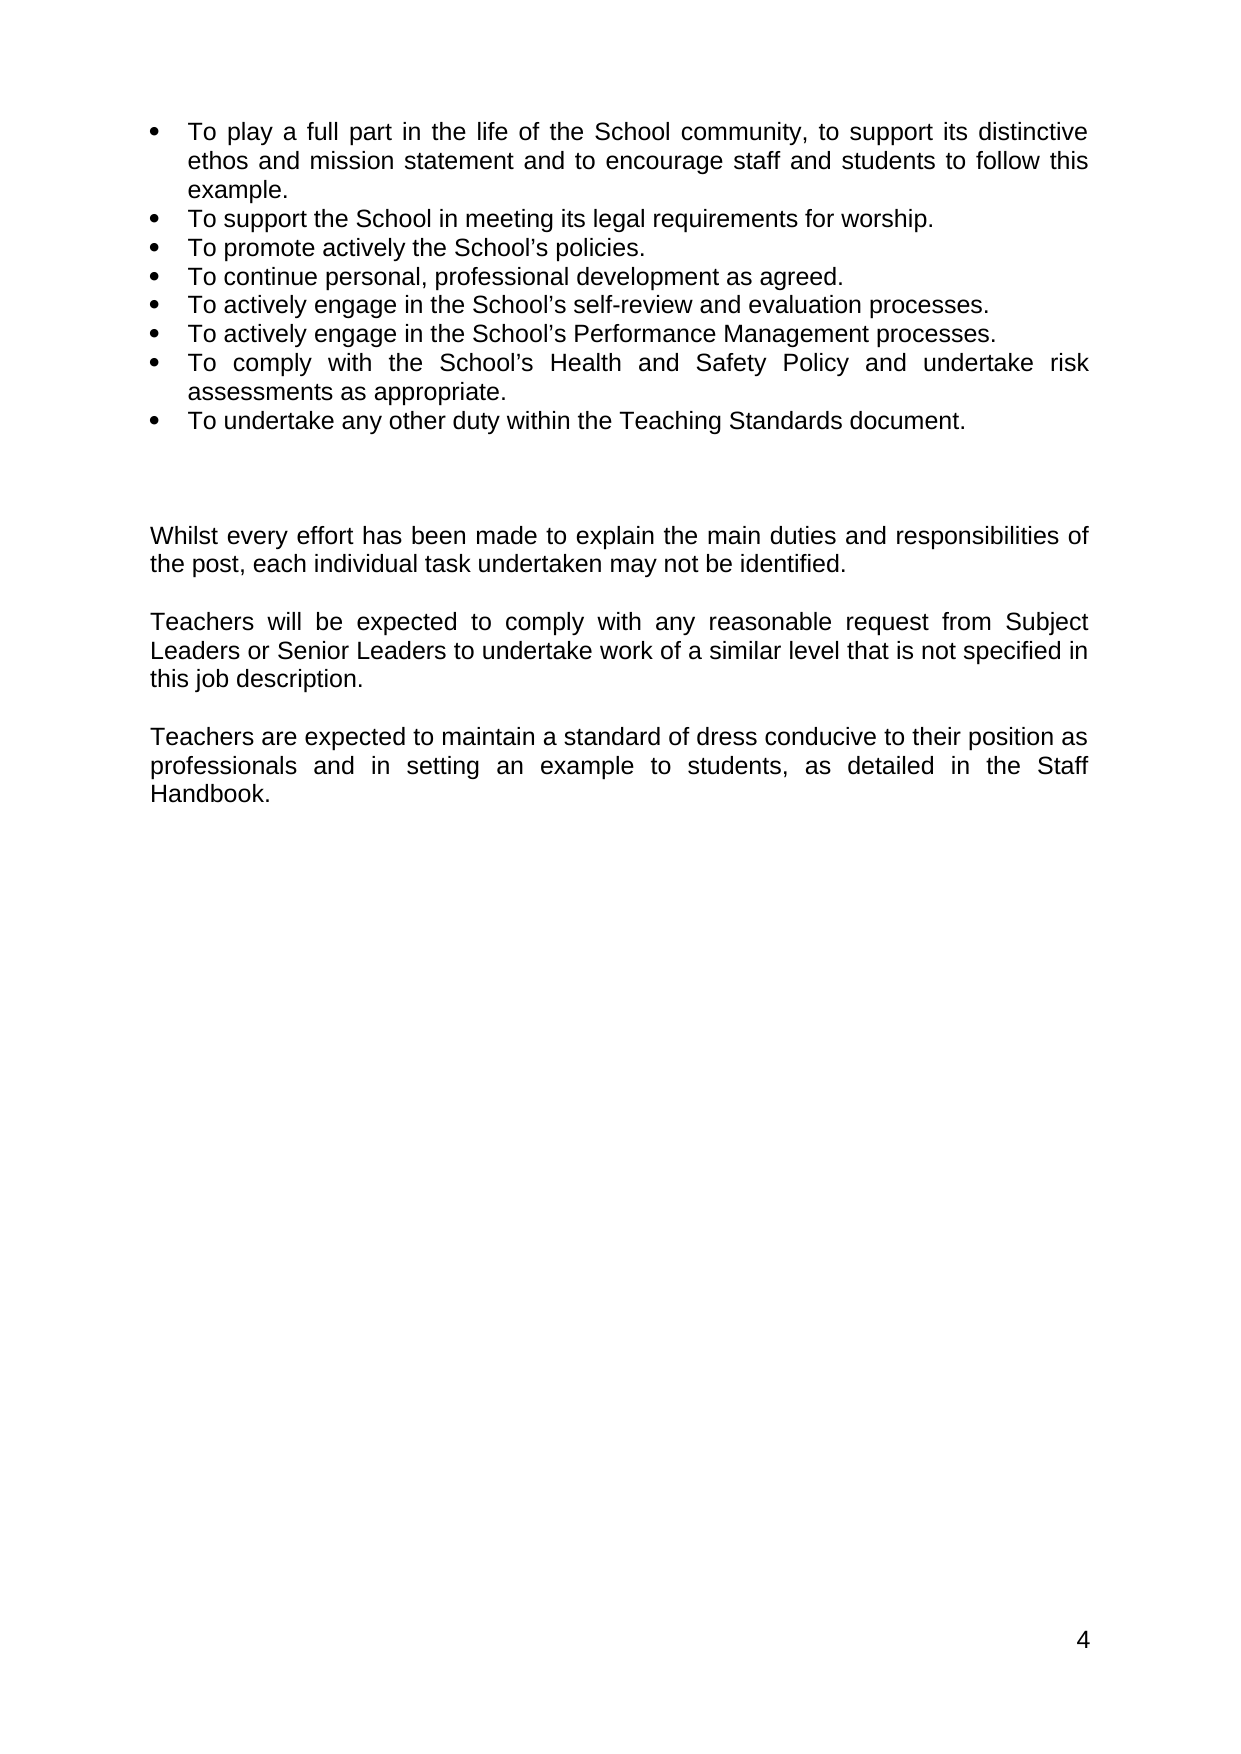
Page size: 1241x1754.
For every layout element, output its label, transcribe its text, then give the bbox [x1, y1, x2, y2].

text Teachers are expected to maintain a standard of dress conducive to their position as professionals and in setting an example to students, as detailed in the Staff Handbook. [150, 722, 1090, 808]
text Teachers will be expected to comply with any reasonable request from Subject Leaders or Senior Leaders to undertake work of a similar level that is not specified in this job description. [150, 607, 1090, 693]
list To undertake any other duty within the Teaching Standards document. [150, 406, 1090, 434]
list To support the School in meeting s legal requirements for worship. [150, 204, 1090, 233]
list To comply wh the School’s Health and Safety Policy and undertake risk assessments as appropriate. [150, 348, 1090, 406]
list To actively engage in the School’s self-review and evaluation processes. [150, 290, 1090, 319]
list To promote actively the School’s policies. [150, 233, 1090, 261]
list To continue personal, professional development as agreed. [150, 261, 1090, 290]
list To play a full part in the life of the School communy, to support s distinctive ethos and mission statement and to encourage staff and students to follow this example. [150, 117, 1090, 204]
list To actively engage in the School’s Performance Management processes. [150, 319, 1090, 348]
text Whilst every effort has been made to explain the main duties and responsibilies of the post, each individual task undertaken may not be identified. [150, 521, 1090, 578]
